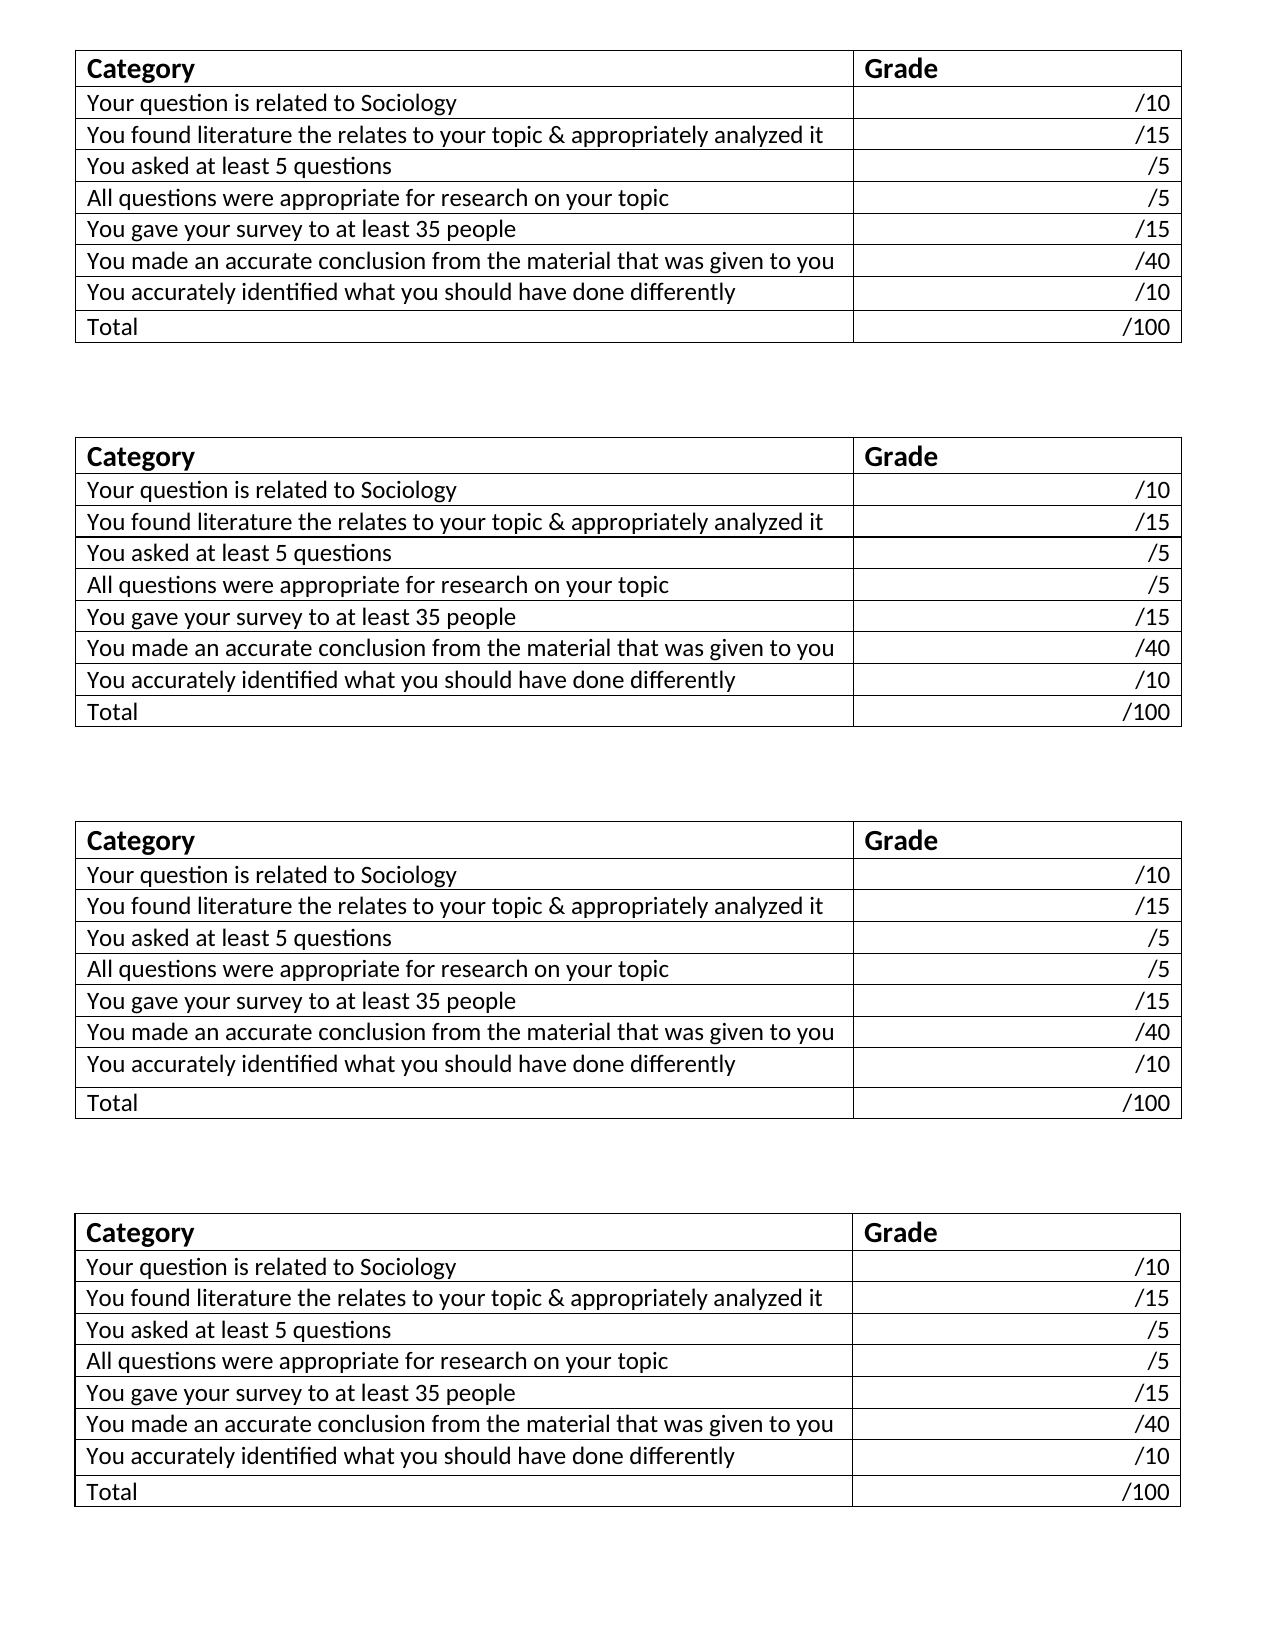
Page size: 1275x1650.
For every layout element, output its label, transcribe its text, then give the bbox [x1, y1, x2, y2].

table_cell You accurately identified what you should have done differently [76, 1048, 853, 1087]
table_cell /40 [854, 245, 1181, 276]
table_cell You gave your survey to at least 35 people [76, 601, 853, 631]
table_header Grade [853, 1214, 1180, 1249]
table_cell /15 [854, 214, 1181, 244]
table_cell /5 [853, 1314, 1180, 1344]
table_cell You gave your survey to at least 35 people [76, 214, 853, 244]
table_header Grade [854, 51, 1181, 86]
table_cell You found literature the relates to your topic & appropriately analyzed it [76, 506, 853, 536]
table_cell You asked at least 5 questions [76, 1314, 852, 1344]
table_cell You asked at least 5 questions [76, 538, 853, 568]
table_cell /10 [854, 664, 1181, 695]
table_cell You found literature the relates to your topic & appropriately analyzed it [76, 890, 853, 921]
table_cell All questions were appropriate for research on your topic [76, 569, 853, 599]
table_cell You asked at least 5 questions [76, 150, 853, 181]
table_cell /10 [853, 1251, 1180, 1281]
table_cell /100 [854, 1088, 1181, 1118]
table_cell /10 [854, 87, 1181, 118]
table_cell You made an accurate conclusion from the material that was given to you [76, 1409, 852, 1439]
table_cell /10 [854, 474, 1181, 505]
table_cell /40 [854, 632, 1181, 663]
table_cell Total [76, 311, 853, 342]
table_cell /10 [854, 859, 1181, 889]
table_cell /5 [854, 569, 1181, 599]
table_cell /100 [854, 311, 1181, 342]
table_header Grade [854, 438, 1181, 473]
table_cell /15 [853, 1282, 1180, 1313]
table_cell /10 [854, 277, 1181, 310]
table_header Category [76, 1214, 852, 1249]
table_cell /15 [854, 985, 1181, 1016]
table_cell Total [76, 696, 853, 726]
table_header Category [76, 51, 853, 86]
table_cell /5 [854, 182, 1181, 212]
table_cell All questions were appropriate for research on your topic [76, 1345, 852, 1376]
table_cell Your question is related to Sociology [76, 1251, 852, 1281]
table_cell /40 [853, 1409, 1180, 1439]
table_cell /15 [854, 506, 1181, 536]
table_cell You made an accurate conclusion from the material that was given to you [76, 245, 853, 276]
table_cell You made an accurate conclusion from the material that was given to you [76, 1017, 853, 1047]
table_cell /100 [854, 696, 1181, 726]
table_cell /10 [853, 1440, 1180, 1475]
table_cell /5 [854, 538, 1181, 568]
table_cell /5 [853, 1345, 1180, 1376]
table_cell You gave your survey to at least 35 people [76, 985, 853, 1016]
table_header Category [76, 438, 853, 473]
table_cell All questions were appropriate for research on your topic [76, 954, 853, 984]
table_cell Total [76, 1476, 852, 1506]
table_cell /15 [854, 119, 1181, 149]
table_header Category [76, 822, 853, 858]
table_cell You accurately identified what you should have done differently [76, 1440, 852, 1475]
table_cell Your question is related to Sociology [76, 859, 853, 889]
table_cell You accurately identified what you should have done differently [76, 277, 853, 310]
table_cell /100 [853, 1476, 1180, 1506]
table_cell Your question is related to Sociology [76, 474, 853, 505]
table_cell All questions were appropriate for research on your topic [76, 182, 853, 212]
table_cell /40 [854, 1017, 1181, 1047]
table_cell You accurately identified what you should have done differently [76, 664, 853, 695]
table_cell Total [76, 1088, 853, 1118]
table_cell You found literature the relates to your topic & appropriately analyzed it [76, 119, 853, 149]
table_cell /5 [854, 954, 1181, 984]
table_cell You gave your survey to at least 35 people [76, 1377, 852, 1407]
table_cell You found literature the relates to your topic & appropriately analyzed it [76, 1282, 852, 1313]
table_cell /5 [854, 922, 1181, 952]
table_cell /5 [854, 150, 1181, 181]
table_cell /15 [853, 1377, 1180, 1407]
table_cell /15 [854, 601, 1181, 631]
table_cell You asked at least 5 questions [76, 922, 853, 952]
table_cell /15 [854, 890, 1181, 921]
table_cell /10 [854, 1048, 1181, 1087]
table_header Grade [854, 822, 1181, 858]
table_cell You made an accurate conclusion from the material that was given to you [76, 632, 853, 663]
table_cell Your question is related to Sociology [76, 87, 853, 118]
